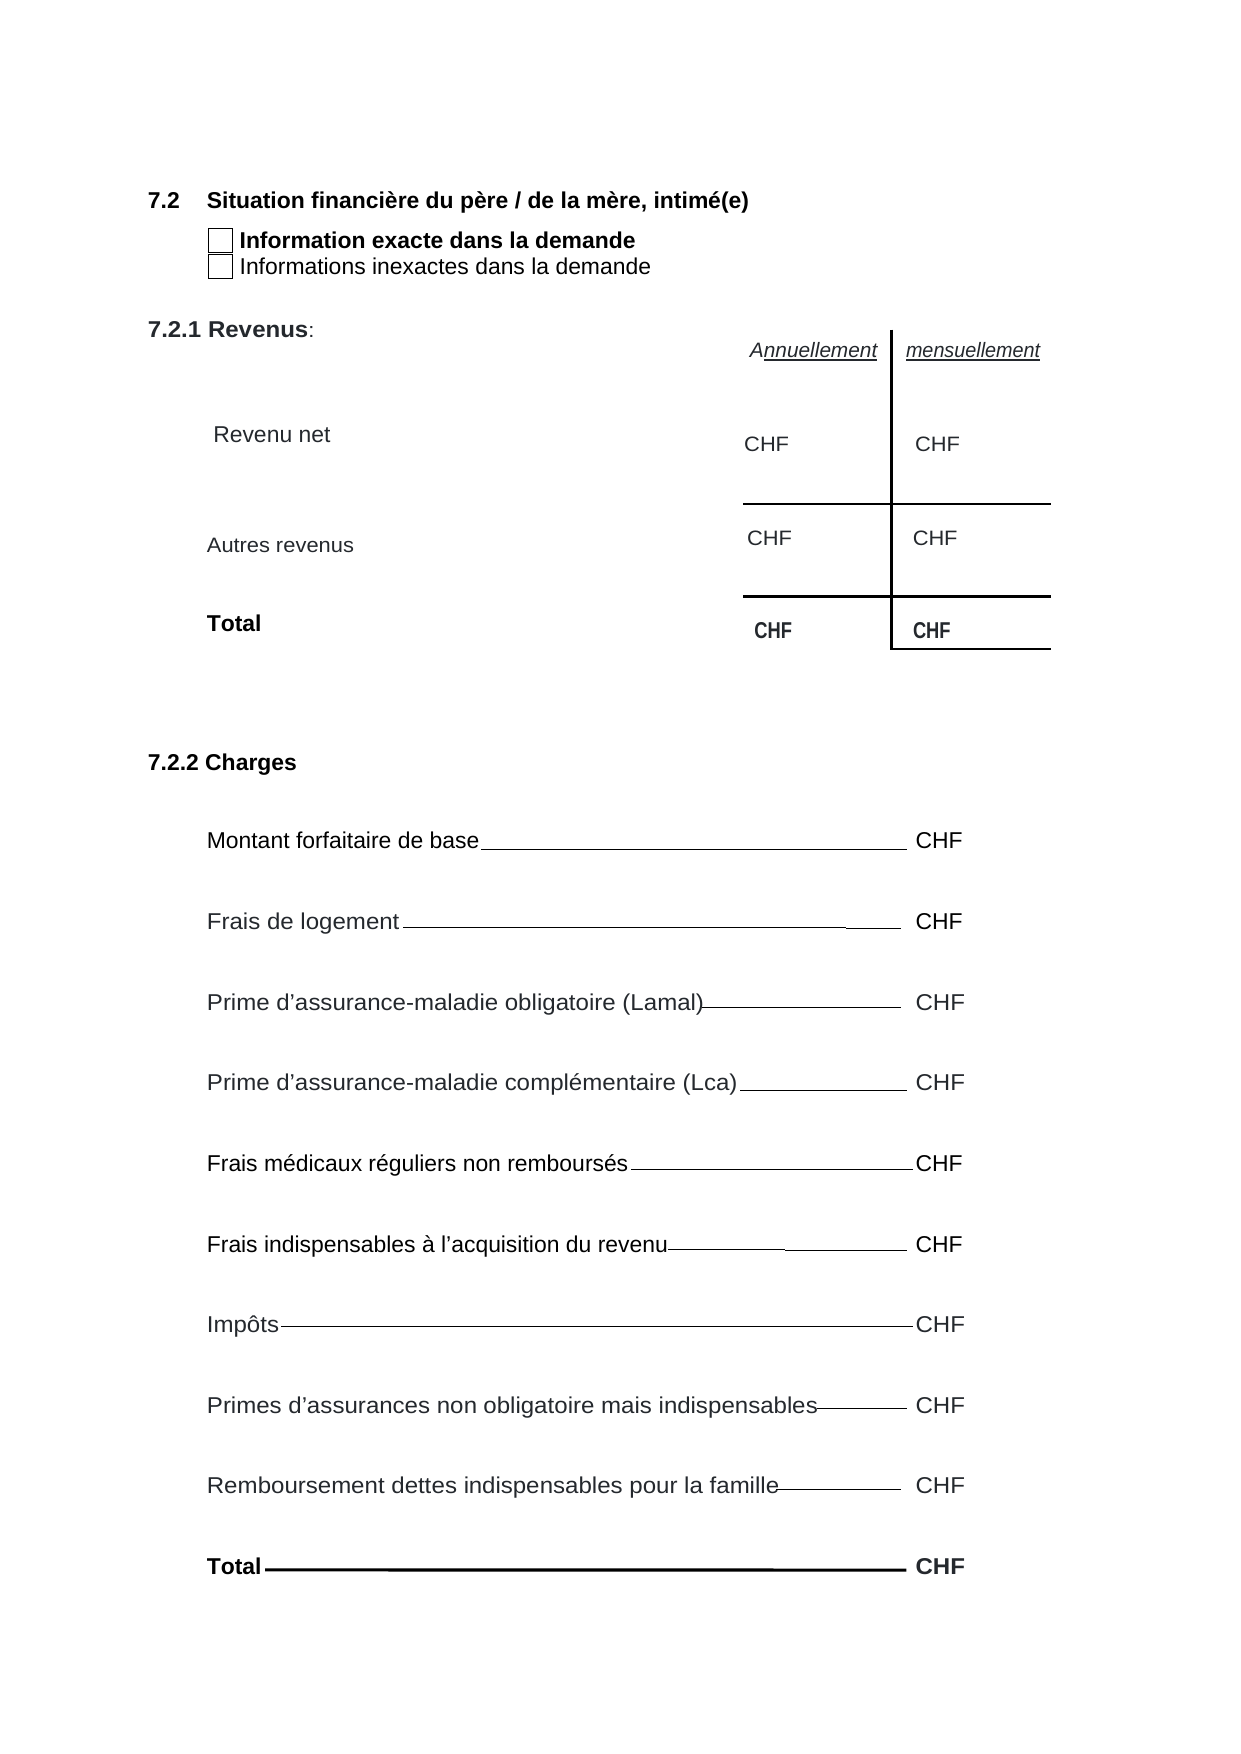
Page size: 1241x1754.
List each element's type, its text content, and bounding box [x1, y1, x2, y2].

text Total CHF [148, 1553, 1093, 1579]
text Information exacte dans la demande [148, 227, 1093, 253]
text Prime d’assurance-maladie complémentaire (Lca) CHF [148, 1069, 1093, 1096]
subtitle 7.2.1 Revenus: [148, 319, 1093, 342]
text Montant forfaitaire de base CHF [148, 827, 1093, 854]
text Prime d’assurance-maladie obligatoire (Lamal) CHF [148, 989, 1093, 1015]
text Impôts CHF [148, 1311, 1093, 1338]
text Primes d’assurances non obligatoire mais indispensables CHF [148, 1392, 1093, 1418]
text Informations inexactes dans la demande [148, 253, 1093, 279]
text Total [148, 610, 890, 637]
text 7.2 Situation financière du père / de la mère, intimé(e) [148, 187, 1093, 213]
text Frais indispensables à l’acquisition du revenu CHF [148, 1231, 1093, 1257]
text Frais médicaux réguliers non remboursés CHF [148, 1150, 1093, 1176]
text 7.2.2 Charges [148, 748, 1093, 775]
text Frais de logement CHF [148, 908, 1093, 934]
text Autres revenus [148, 532, 890, 556]
text Total [893, 610, 1093, 637]
text Remboursement dettes indispensables pour la famille CHF [148, 1472, 1093, 1499]
text Revenu net [207, 421, 703, 447]
text Autres revenus [893, 532, 1089, 556]
